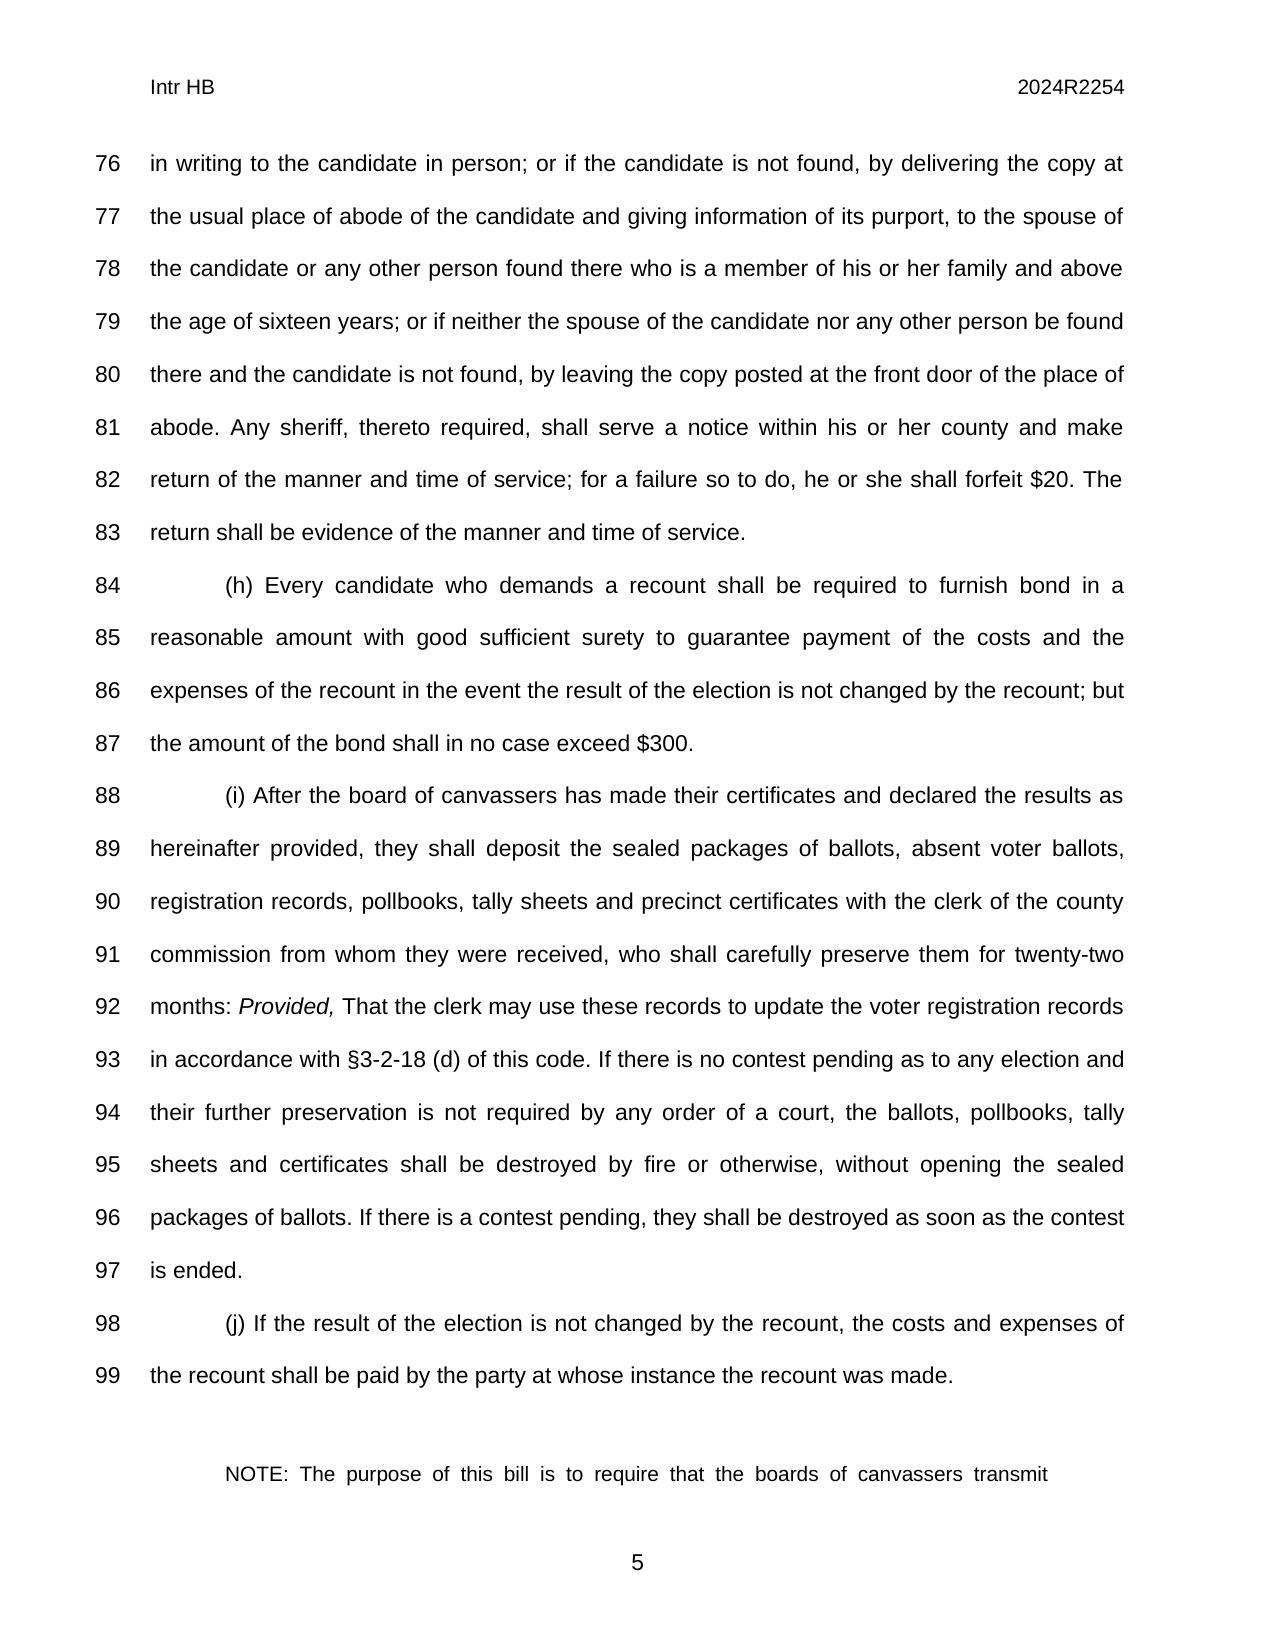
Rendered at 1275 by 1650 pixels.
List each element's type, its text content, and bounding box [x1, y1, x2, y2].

text (i) After the board of canvassers has made their certificates and declared the results as hereinafter provided, they shall deposit the sealed packages of ballots, absent voter ballots, registration records, pollbooks, tally sheets and precinct certificates with the clerk of the county commission from whom they were received, who shall carefully preserve them for twenty-two months: Provided, That the clerk may use these records to update the voter registration records in accordance with §3-2-18 (d) of this code. If there is no contest pending as to any election and their further preservation is not required by any order of a court, the ballots, pollbooks, tally sheets and certificates shall be destroyed by fire or otherwise, without opening the sealed packages of ballots. If there is a contest pending, they shall be destroyed as soon as the contest is ended. [150, 782, 1125, 1283]
text (h) Every candidate who demands a recount shall be required to furnish bond in a reasonable amount with good sufficient surety to guarantee payment of the costs and the expenses of the recount in the event the result of the election is not changed by the recount; but the amount of the bond shall in no case exceed $300. [150, 572, 1125, 756]
text (j) If the result of the election is not changed by the recount, the costs and expenses of the recount shall be paid by the party at whose instance the recount was made. [150, 1309, 1125, 1389]
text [150, 150, 1125, 545]
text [225, 1462, 1050, 1486]
